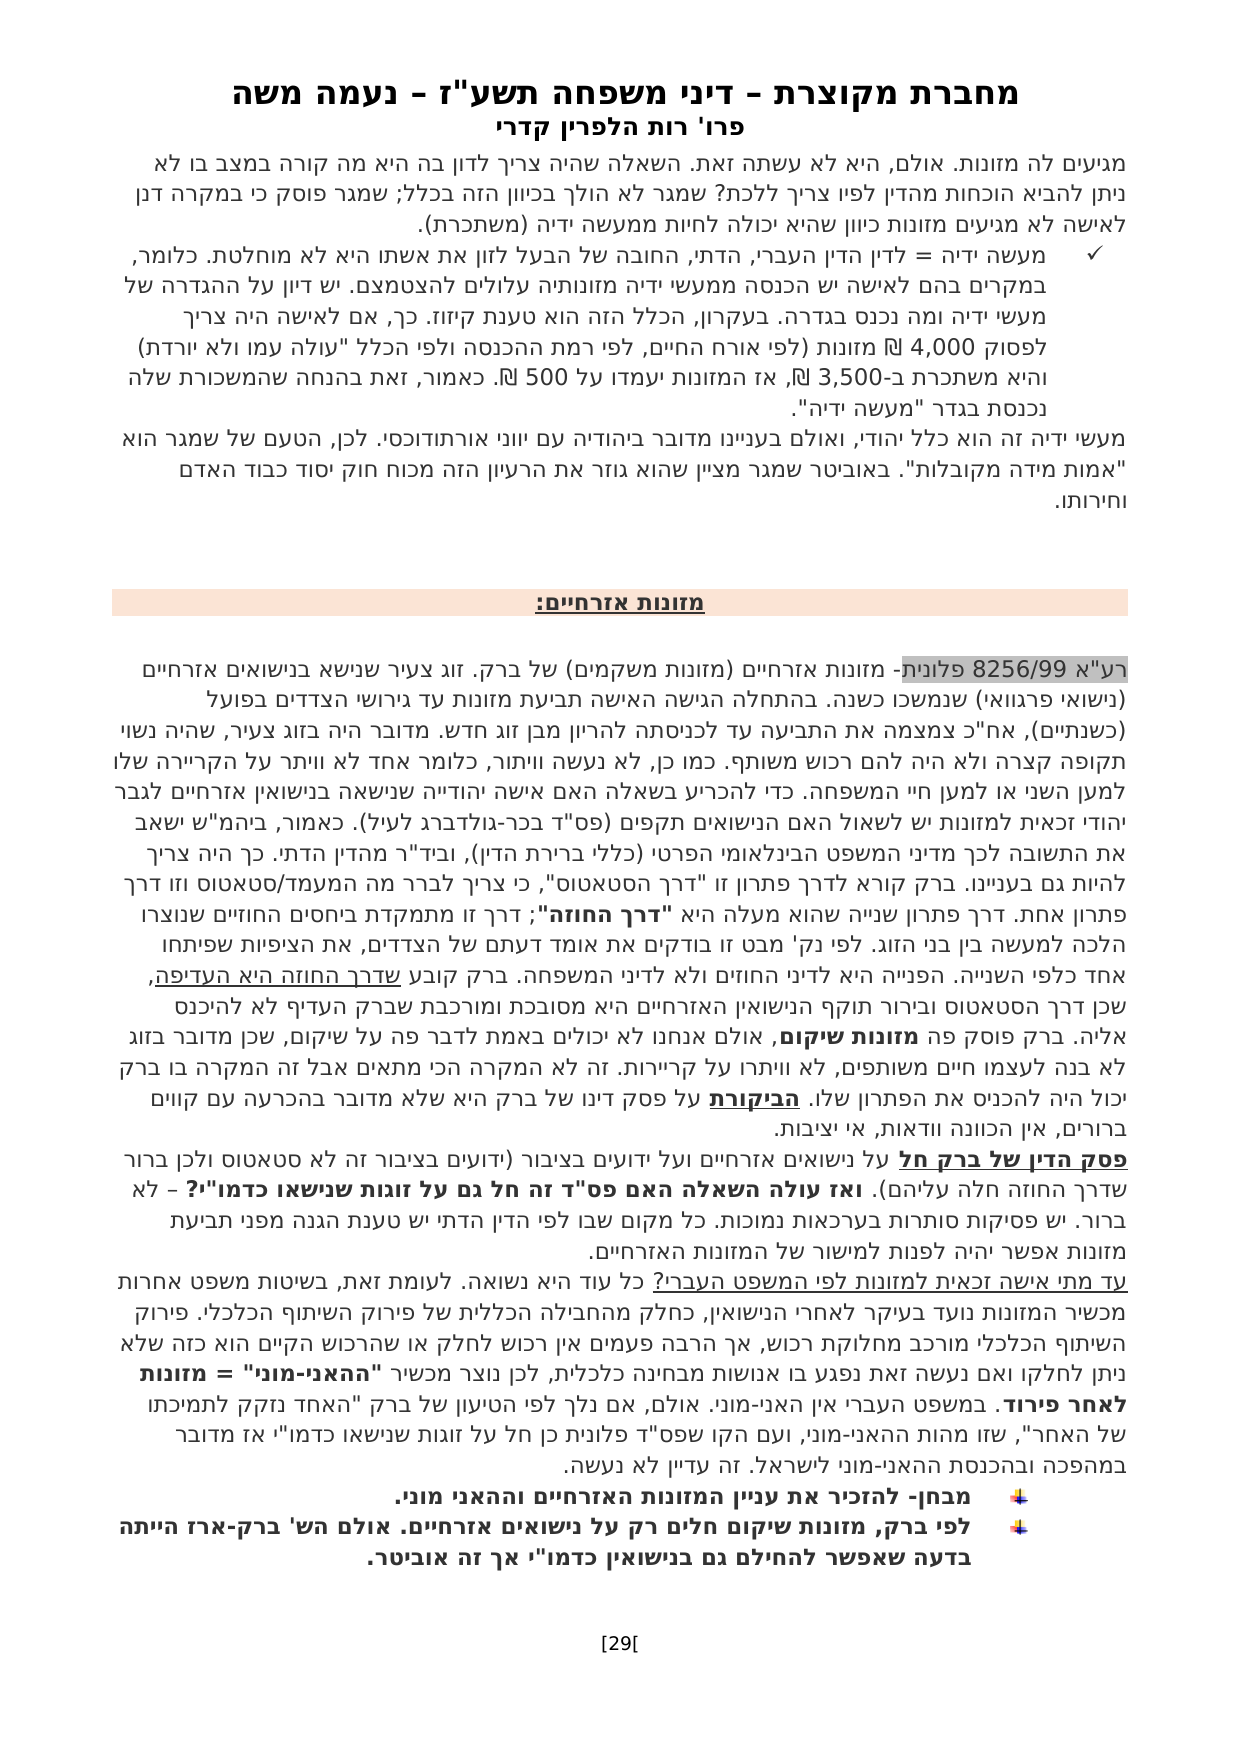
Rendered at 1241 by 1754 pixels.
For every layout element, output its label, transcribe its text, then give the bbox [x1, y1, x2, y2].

text מזונות אזרחיים: [112, 589, 1128, 616]
text עד מתי אישה זכאית למזונות לפי המשפט העברי? כל עוד היא נשואה. לעומת זאת, בשיטות משפט אחרות מכשיר המזונות נועד בעיקר לאחרי הנישואין, כחלק מהחבילה הכללית של פירוק השיתוף הכלכלי. פירוק השיתוף הכלכלי מורכב מחלוקת רכוש, אך הרבה פעמים אין רכוש לחלק או שהרכוש הקיים הוא כזה שלא ניתן לחלקו ואם נעשה זאת נפגע בו אנושות מבחינה כלכלית, לכן נוצר מכשיר "ההאני-מוני" = מזונות לאחר פירוד. במשפט העברי אין האני-מוני. אולם, אם נלך לפי הטיעון של ברק "האחד נזקק לתמיכתו של האחר", שזו מהות ההאני-מוני, ועם הקו שפס"ד פלונית כן חל על זוגות שנישאו כדמו"י אז מדובר במהפכה ובהכנסת ההאני-מוני לישראל. זה עדיין לא נעשה. [112, 1268, 1128, 1479]
picture [1010, 1518, 1028, 1535]
text מעשי ידיה זה הוא כלל יהודי, ואולם בעניינו מדובר ביהודיה עם יווני אורתודוכסי. לכן, הטעם של שמגר הוא "אמות מידה מקובלות". באוביטר שמגר מציין שהוא גוזר את הרעיון הזה מכוח חוק יסוד כבוד האדם וחירותו. [112, 426, 1128, 513]
text פסק הדין של ברק חל על נישואים אזרחיים ועל ידועים בציבור (ידועים בציבור זה לא סטאטוס ולכן ברור שדרך החוזה חלה עליהם). ואז עולה השאלה האם פס"ד זה חל גם על זוגות שנישאו כדמו"י? – לא ברור. יש פסיקות סותרות בערכאות נמוכות. כל מקום שבו לפי הדין הדתי יש טענת הגנה מפני תביעת מזונות אפשר יהיה לפנות למישור של המזונות האזרחיים. [112, 1146, 1128, 1264]
picture [1010, 1487, 1028, 1505]
list מבחן- להזכיר את עניין המזונות האזרחיים וההאני מוני. [112, 1483, 1009, 1509]
text רע"א 8256/99 פלונית- מזונות אזרחיים (מזונות משקמים) של ברק. זוג צעיר שנישא בנישואים אזרחיים (נישואי פרגוואי) שנמשכו כשנה. בהתחלה הגישה האישה תביעת מזונות עד גירושי הצדדים בפועל (כשנתיים), אח"כ צמצמה את התביעה עד לכניסתה להריון מבן זוג חדש. מדובר היה בזוג צעיר, שהיה נשוי תקופה קצרה ולא היה להם רכוש משותף. כמו כן, לא נעשה וויתור, כלומר אחד לא וויתר על הקריירה שלו למען השני או למען חיי המשפחה. כדי להכריע בשאלה האם אישה יהודייה שנישאה בנישואין אזרחיים לגבר יהודי זכאית למזונות יש לשאול האם הנישואים תקפים (פס"ד בכר-גולדברג לעיל). כאמור, ביהמ"ש ישאב את התשובה לכך מדיני המשפט הבינלאומי הפרטי (כללי ברירת הדין), וביד"ר מהדין הדתי. כך היה צריך להיות גם בעניינו. ברק קורא לדרך פתרון זו "דרך הסטאטוס", כי צריך לברר מה המעמד/סטאטוס וזו דרך פתרון אחת. דרך פתרון שנייה שהוא מעלה היא "דרך החוזה"; דרך זו מתמקדת ביחסים החוזיים שנוצרו הלכה למעשה בין בני הזוג. לפי נק' מבט זו בודקים את אומד דעתם של הצדדים, את הציפיות שפיתחו אחד כלפי השנייה. הפנייה היא לדיני החוזים ולא לדיני המשפחה. ברק קובע שדרך החוזה היא העדיפה, שכן דרך הסטאטוס ובירור תוקף הנישואין האזרחיים היא מסובכת ומורכבת שברק העדיף לא להיכנס אליה. ברק פוסק פה מזונות שיקום, אולם אנחנו לא יכולים באמת לדבר פה על שיקום, שכן מדובר בזוג לא בנה לעצמו חיים משותפים, לא וויתרו על קריירות. זה לא המקרה הכי מתאים אבל זה המקרה בו ברק יכול היה להכניס את הפתרון שלו. הביקורת על פסק דינו של ברק היא שלא מדובר בהכרעה עם קווים ברורים, אין הכוונה וודאות, אי יציבות. [112, 656, 1128, 1142]
list מעשה ידיה = לדין הדין העברי, הדתי, החובה של הבעל לזון את אשתו היא לא מוחלטת. כלומר, במקרים בהם לאישה יש הכנסה ממעשי ידיה מזונותיה עלולים להצטמצם. יש דיון על ההגדרה של מעשי ידיה ומה נכנס בגדרה. בעקרון, הכלל הזה הוא טענת קיזוז. כך, אם לאישה היה צריך לפסוק 4,000 ₪ מזונות (לפי אורח החיים, לפי רמת ההכנסה ולפי הכלל "עולה עמו ולא יורדת) והיא משתכרת ב-3,500 ₪, אז המזונות יעמדו על 500 ₪. כאמור, זאת בהנחה שהמשכורת שלה נכנסת בגדר "מעשה ידיה". [112, 242, 1085, 422]
list לפי ברק, מזונות שיקום חלים רק על נישואים אזרחיים. אולם הש' ברק-ארז הייתה בדעה שאפשר להחילם גם בנישואין כדמו"י אך זה אוביטר. [112, 1513, 1009, 1571]
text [112, 150, 1128, 238]
